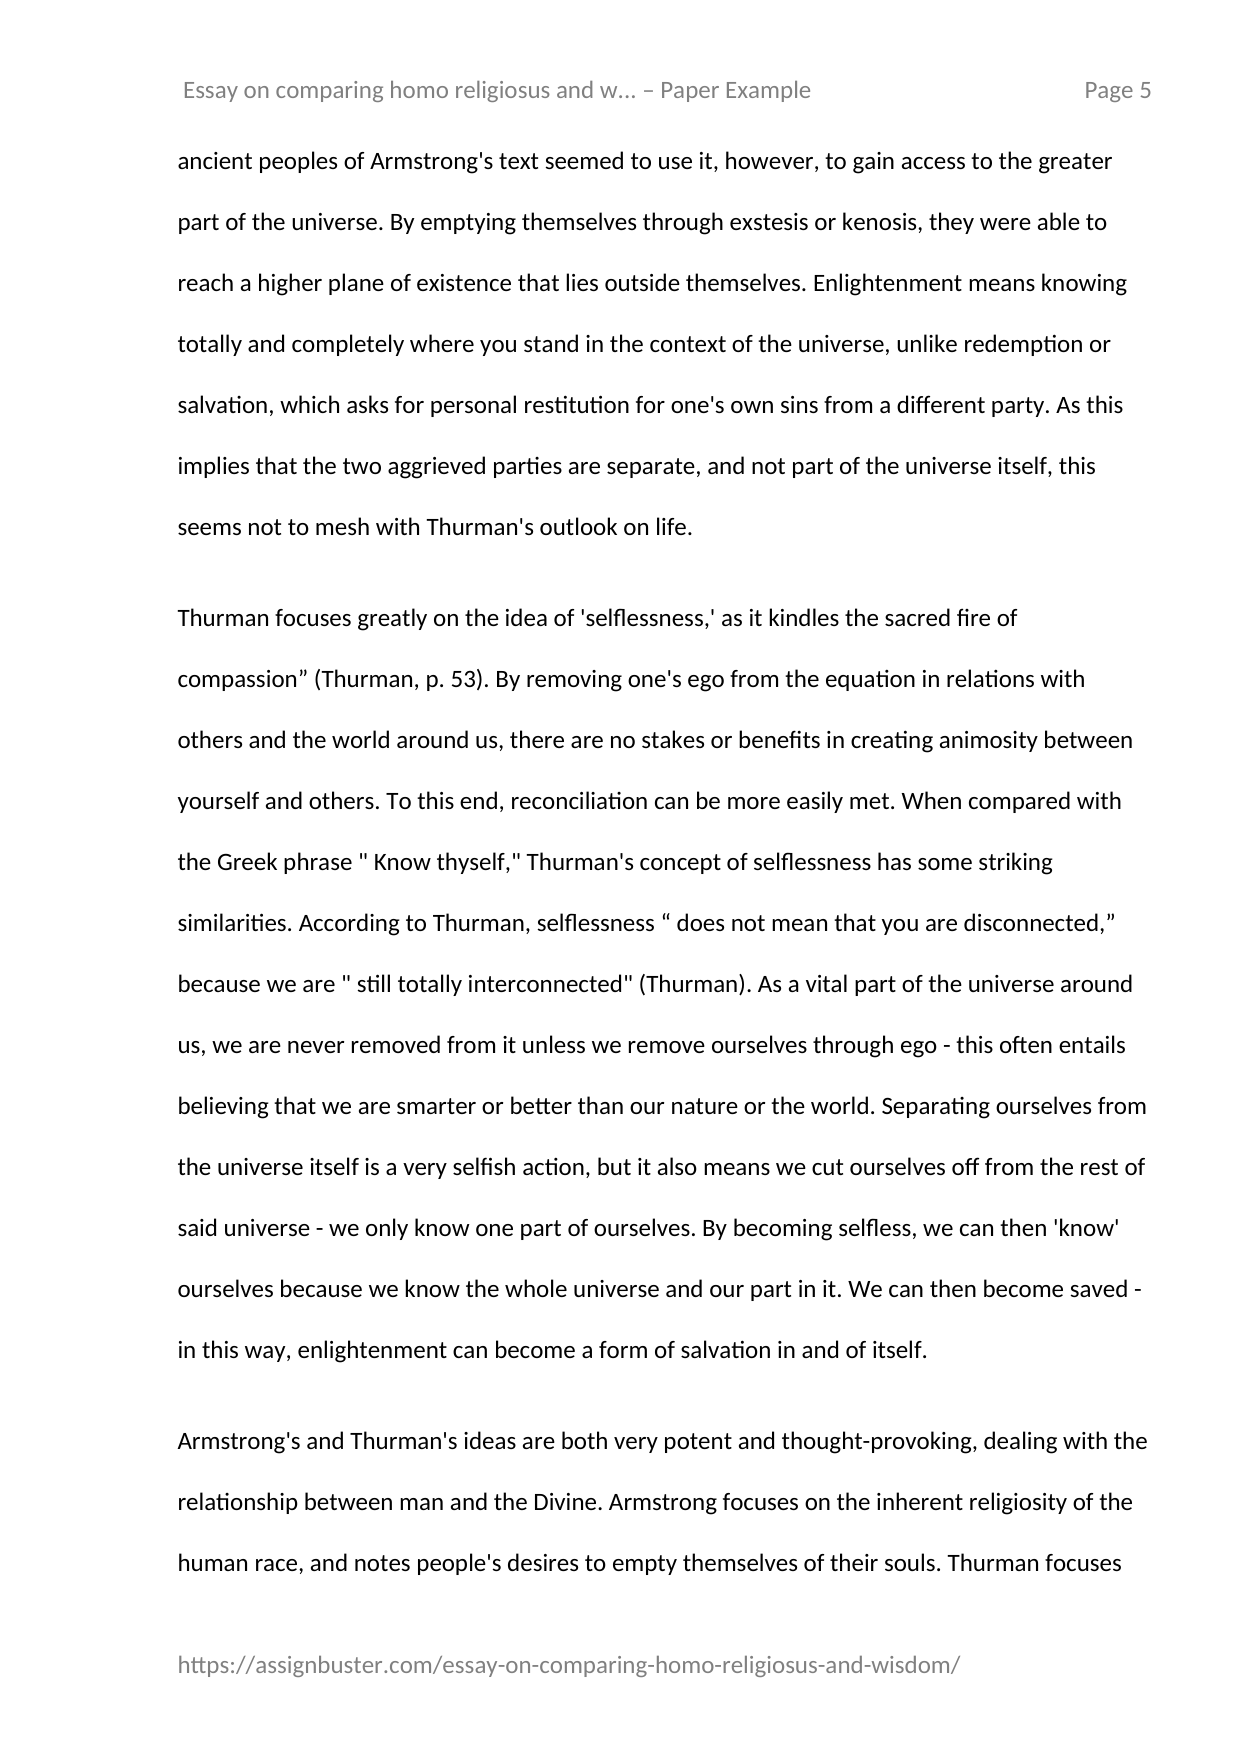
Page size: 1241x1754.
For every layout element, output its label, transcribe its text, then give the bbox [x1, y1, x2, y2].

text Thurman focuses greatly on the idea of 'selflessness,' as it kindles the sacred fire of compassion” (Thurman, p. 53). By removing one's ego from the equation in relations with others and the world around us, there are no stakes or benefits in creating animosity between yourself and others. To this end, reconciliation can be more easily met. When compared with the Greek phrase " Know thyself," Thurman's concept of selflessness has some striking similarities. According to Thurman, selflessness “ does not mean that you are disconnected,” because we are " still totally interconnected" (Thurman). As a vital part of the universe around us, we are never removed from it unless we remove ourselves through ego - this often entails believing that we are smarter or better than our nature or the world. Separating ourselves from the universe itself is a very selfish action, but it also means we cut ourselves off from the rest of said universe - we only know one part of ourselves. By becoming selfless, we can then 'know' ourselves because we know the whole universe and our part in it. We can then become saved - in this way, enlightenment can become a form of salvation in and of itself. [177, 602, 1152, 1365]
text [177, 1425, 1152, 1577]
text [177, 145, 1152, 542]
